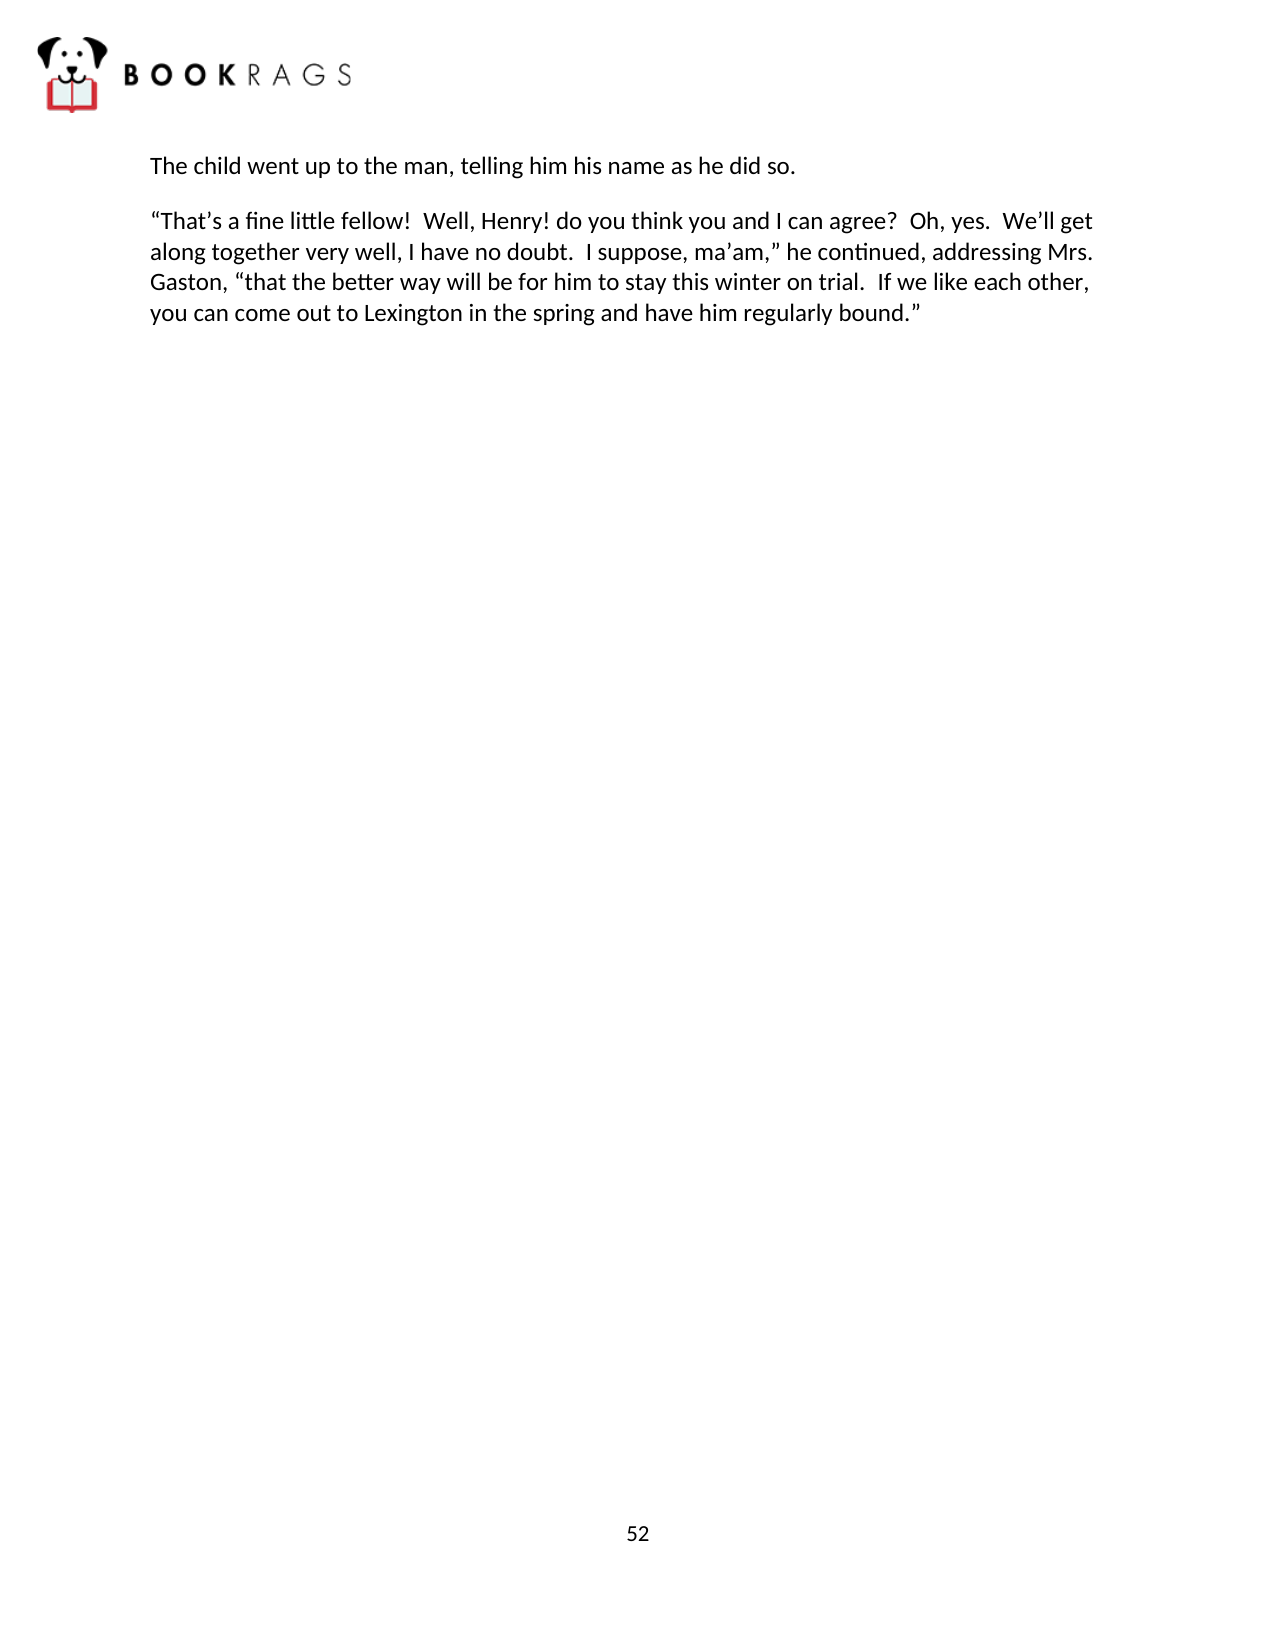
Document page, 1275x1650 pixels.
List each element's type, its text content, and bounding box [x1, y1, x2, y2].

text The child went up to the man, telling him his name as he did so. [150, 150, 1125, 181]
text “That’s a fine little fellow! Well, Henry! do you think you and I can agree? Oh, yes. We’ll get along together very well, I have no doubt. I suppose, ma’am,” he continued, addressing Mrs. Gaston, “that the better way will be for him to stay this winter on trial. If we like each other, you can come out to Lexington in the spring and have him regularly bound.” [150, 206, 1125, 328]
picture [37, 37, 351, 113]
